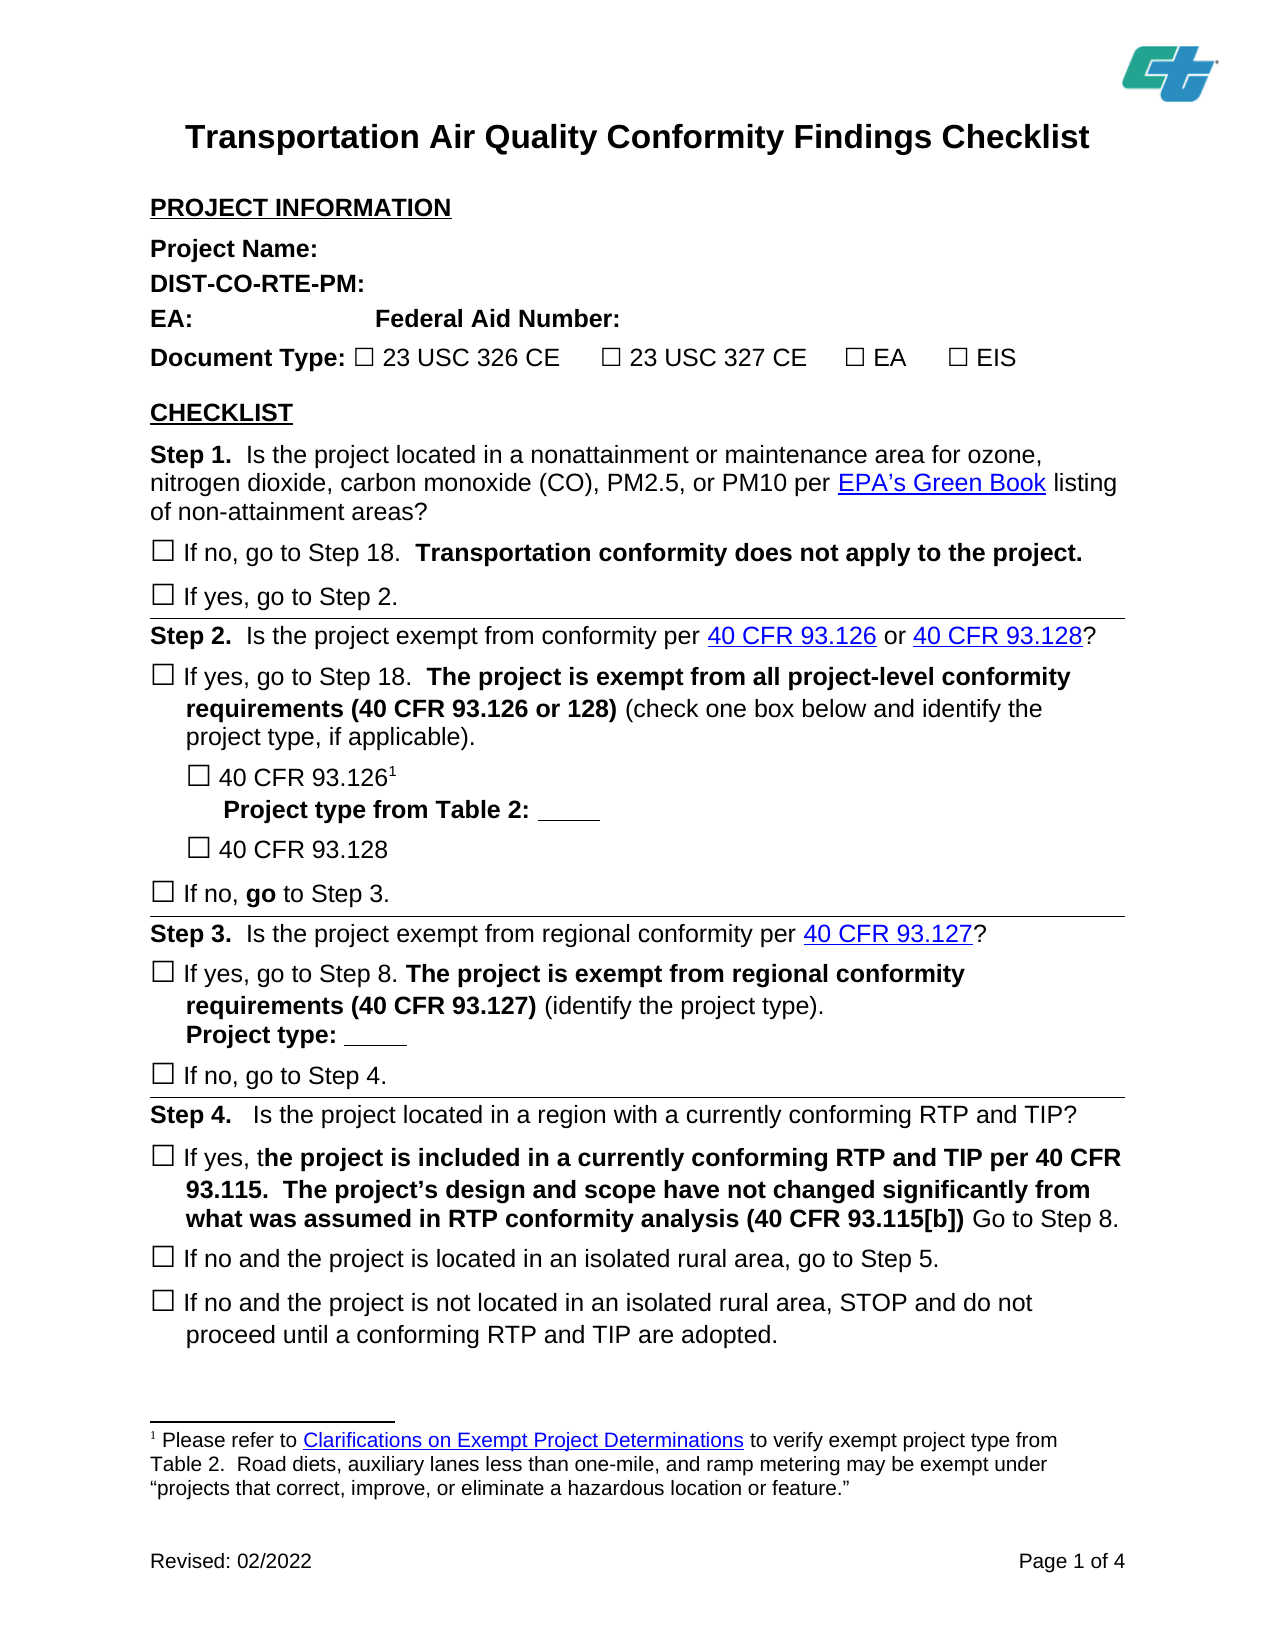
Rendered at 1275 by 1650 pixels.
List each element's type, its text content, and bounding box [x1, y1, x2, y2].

text 40 CFR 93.128 [186, 828, 1125, 867]
text If yes, go to Step 18. The project is exempt from all project-level conformity requirements (40 CFR 93.126 or 128) (check one box below and identify the project type, if applicable). [150, 654, 1125, 751]
text If yes, the project is included in a currently conforming RTP and TIP per 40 CFR 93.115. The project’s design and scope have not changed significantly from what was assumed in RTP conformity analysis (40 CFR 93.115[b]) Go to Step 8. [150, 1135, 1125, 1232]
text If no and the project is not located in an isolated rural area, STOP and do not proceed until a conforming RTP and TIP are adopted. [150, 1280, 1125, 1349]
subtitle Transportation Air Quality Conformity Findings Checklist [150, 117, 1125, 156]
text If yes, go to Step 2. [150, 574, 1125, 614]
text If no and the project is located in an isolated rural area, go to Step 5. [150, 1236, 1125, 1276]
subtitle CHECKLIST [150, 398, 1125, 427]
text Step 3. Is the project exempt from regional conformity per 40 CFR 93.127? [150, 917, 1125, 947]
text If no, go to Step 4. [150, 1053, 1125, 1093]
subtitle PROJECT INFORMATION [150, 193, 1125, 222]
text If yes, go to Step 8. The project is exempt from regional conformity requirements (40 CFR 93.127) (identify the project type). Project type: [150, 952, 1125, 1049]
text Project Name: [150, 234, 1125, 263]
text EA: Federal Aid Number: [150, 304, 1125, 333]
text Step 1. Is the project located in a nonattainment or maintenance area for ozone, nitrogen dioxide, carbon monoxide (CO), PM2.5, or PM10 per EPA’s Green Book listing of non-attainment areas? [150, 440, 1125, 526]
picture [1121, 46, 1219, 103]
text If no, go to Step 3. [150, 872, 1125, 911]
text Step 4. Is the project located in a region with a currently conforming RTP and TIP? [150, 1098, 1125, 1129]
text 40 CFR 93.126 Project type from Table 2: [186, 755, 1125, 824]
text If no, go to Step 18. Transportation conformity does not apply to the project. [150, 530, 1125, 570]
text Step 2. Is the project exempt from conformity per 40 CFR 93.126 or 40 CFR 93.128? [150, 619, 1125, 650]
text DIST-CO-RTE-PM: [150, 269, 1125, 298]
text Document Type: 23 USC 326 CE 23 USC 327 CE EA EIS [150, 339, 1125, 373]
